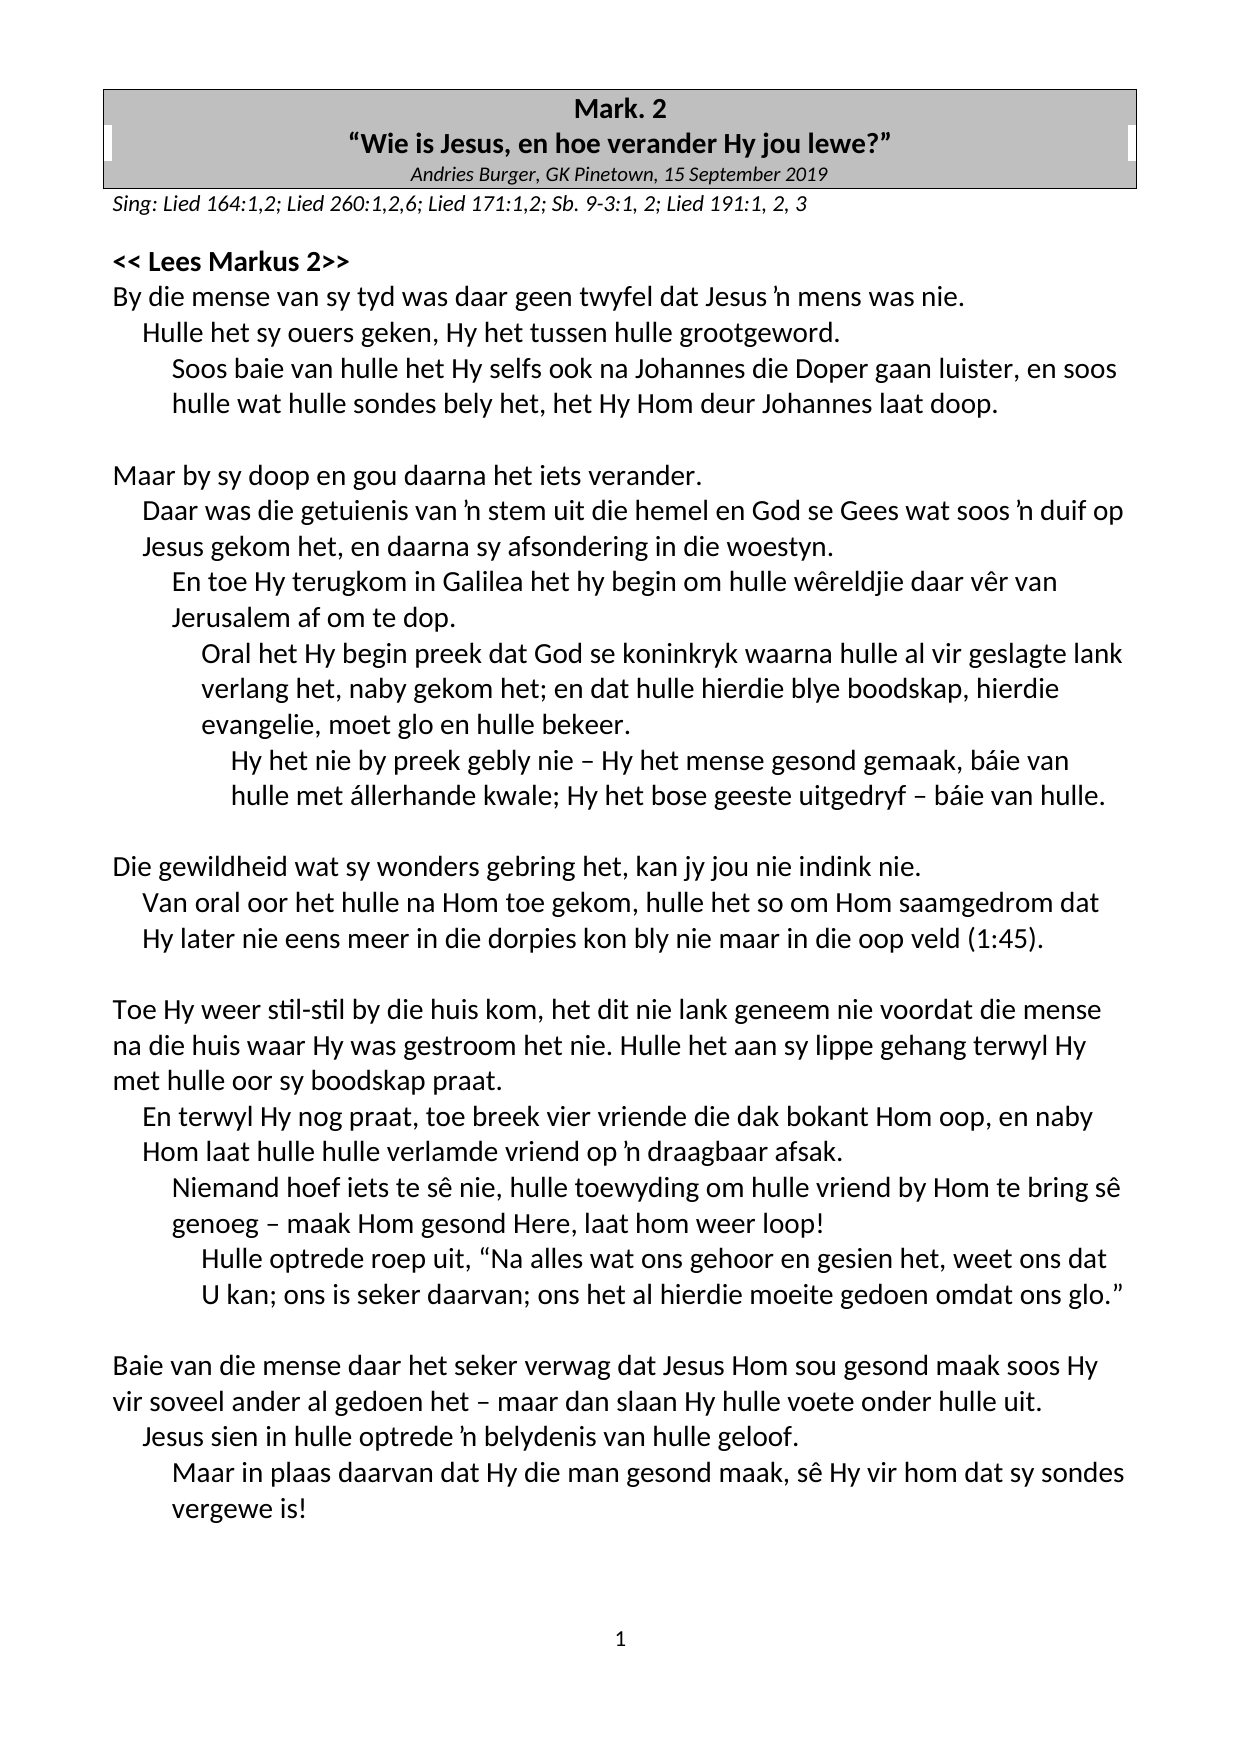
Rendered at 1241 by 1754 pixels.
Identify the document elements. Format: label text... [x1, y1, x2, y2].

text Daar was die getuienis van ŉ stem uit die hemel en God se Gees wat soos ŉ duif op Jesus gekom het, en daarna sy afsondering in die woestyn. [142, 492, 1128, 563]
text Mark. 2 [104, 90, 1136, 125]
text Die gewildheid wat sy wonders gebring het, kan jy jou nie indink nie. [112, 848, 1128, 884]
text Maar by sy doop en gou daarna het iets verander. [112, 457, 1128, 492]
text By die mense van sy tyd was daar geen twyfel dat Jesus ŉ mens was nie. [112, 278, 1128, 314]
text Baie van die mense daar het seker verwag dat Jesus Hom sou gesond maak soos Hy vir soveel ander al gedoen het – maar dan slaan Hy hulle voete onder hulle uit. [112, 1347, 1128, 1418]
text “Wie is Jesus, en hoe verander Hy jou lewe?” [112, 125, 1128, 160]
text En terwyl Hy nog praat, toe breek vier vriende die dak bokant Hom oop, en naby Hom laat hulle hulle verlamde vriend op ŉ draagbaar afsak. [142, 1098, 1128, 1169]
text Hy het nie by preek gebly nie – Hy het mense gesond gemaak, báie van hulle met állerhande kwale; Hy het bose geeste uitgedryf – báie van hulle. [231, 742, 1128, 813]
text Hulle het sy ouers geken, Hy het tussen hulle grootgeword. [142, 314, 1128, 350]
text En toe Hy terugkom in Galilea het hy begin om hulle wêreldjie daar vêr van Jerusalem af om te dop. [172, 563, 1128, 635]
text Oral het Hy begin preek dat God se koninkryk waarna hulle al vir geslagte lank verlang het, naby gekom het; en dat hulle hierdie blye boodskap, hierdie evangelie, moet glo en hulle bekeer. [201, 635, 1128, 742]
text Andries Burger, GK Pinetown, 15 September 2019 [104, 160, 1136, 188]
text Soos baie van hulle het Hy selfs ook na Johannes die Doper gaan luister, en soos hulle wat hulle sondes bely het, het Hy Hom deur Johannes laat doop. [172, 350, 1128, 421]
text Jesus sien in hulle optrede ŉ belydenis van hulle geloof. [142, 1418, 1128, 1454]
text Van oral oor het hulle na Hom toe gekom, hulle het so om Hom saamgedrom dat Hy later nie eens meer in die dorpies kon bly nie maar in die oop veld (1:45). [142, 884, 1128, 955]
text Toe Hy weer stil-stil by die huis kom, het dit nie lank geneem nie voordat die mense na die huis waar Hy was gestroom het nie. Hulle het aan sy lippe gehang terwyl Hy met hulle oor sy boodskap praat. [112, 991, 1128, 1098]
text << Lees Markus 2>> [112, 243, 1128, 278]
text Maar in plaas daarvan dat Hy die man gesond maak, sê Hy vir hom dat sy sondes vergewe is! [172, 1454, 1128, 1525]
text Sing: Lied 164:1,2; Lied 260:1,2,6; Lied 171:1,2; Sb. 9-3:1, 2; Lied 191:1, 2, 3 [112, 189, 1128, 217]
text Hulle optrede roep uit, “Na alles wat ons gehoor en gesien het, weet ons dat U kan; ons is seker daarvan; ons het al hierdie moeite gedoen omdat ons glo.” [201, 1240, 1128, 1312]
text Niemand hoef iets te sê nie, hulle toewyding om hulle vriend by Hom te bring sê genoeg – maak Hom gesond Here, laat hom weer loop! [172, 1169, 1128, 1240]
